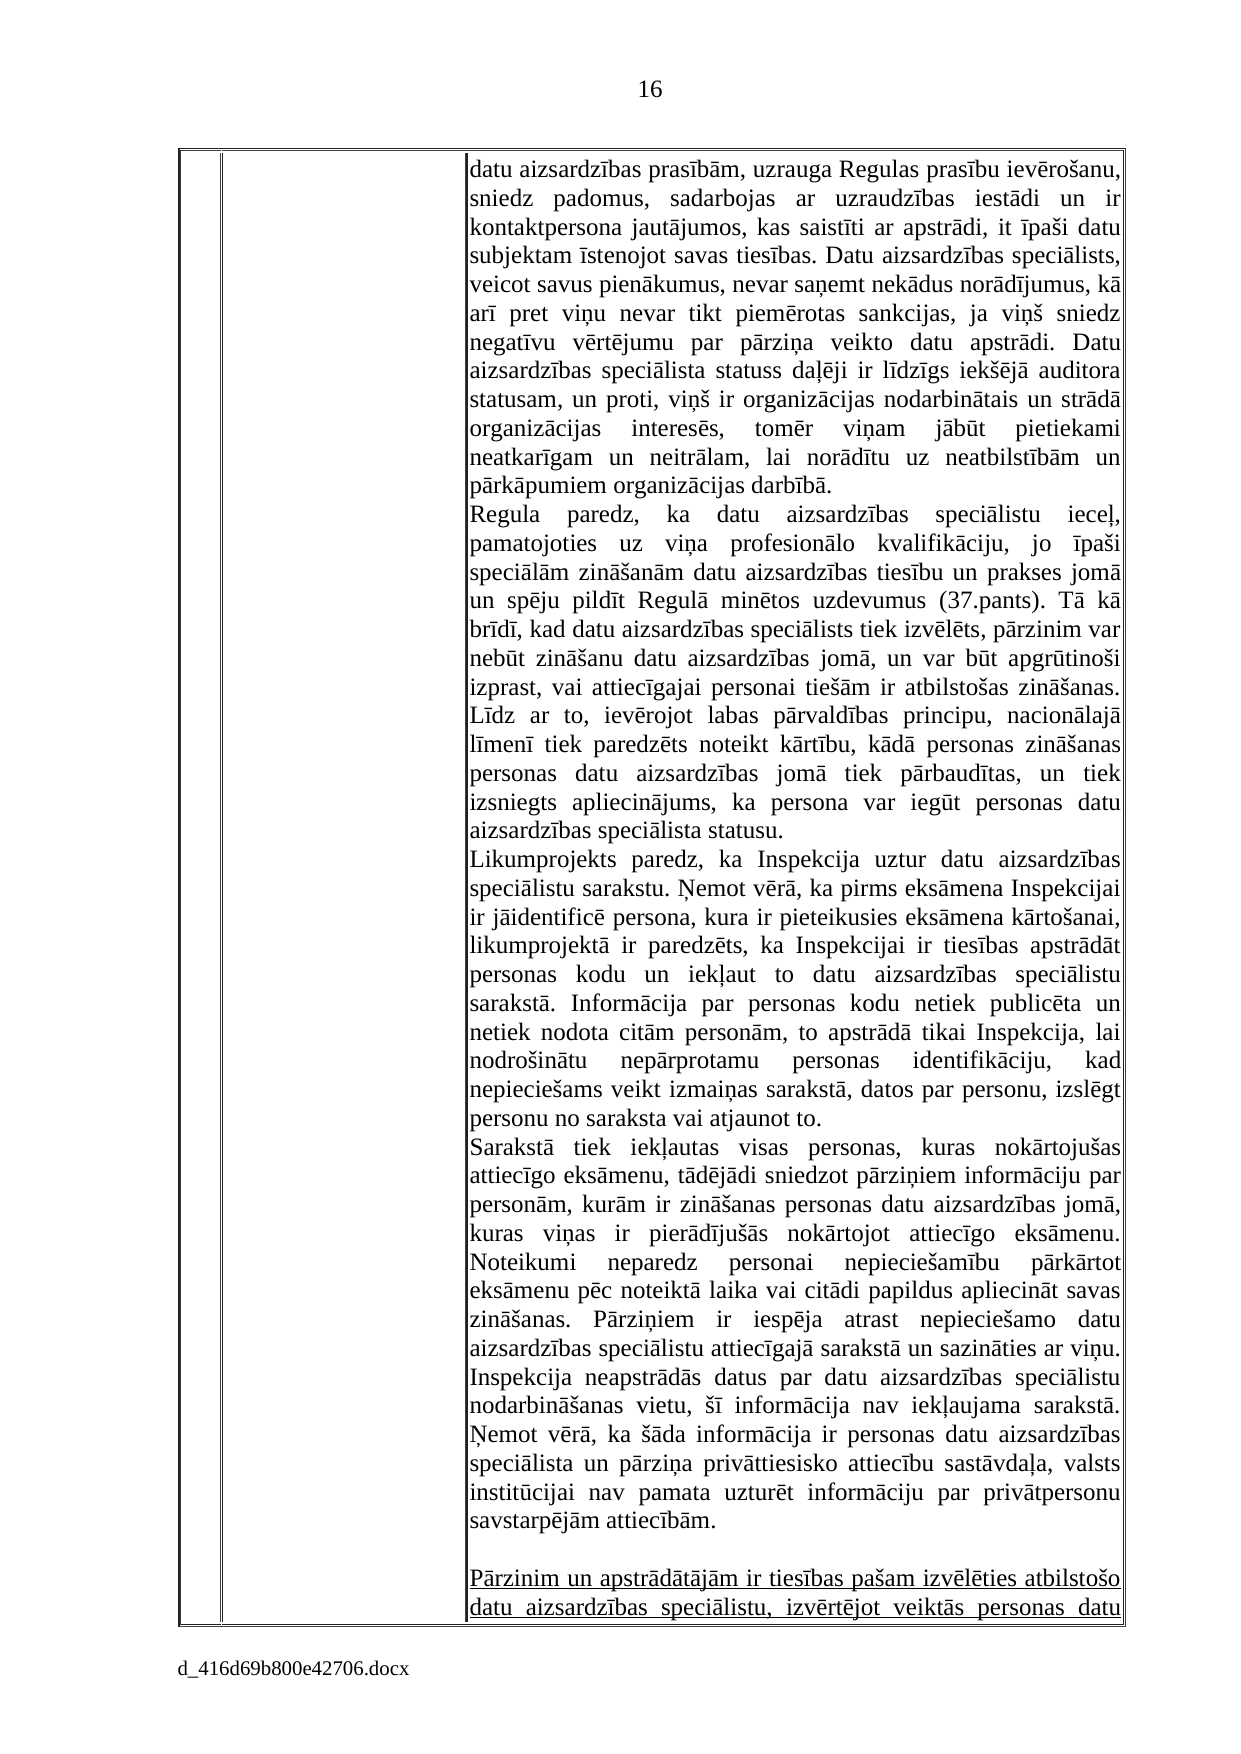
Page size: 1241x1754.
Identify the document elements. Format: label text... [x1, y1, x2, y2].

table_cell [222, 151, 466, 1623]
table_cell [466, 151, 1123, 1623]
table_cell 2. [181, 151, 222, 1623]
